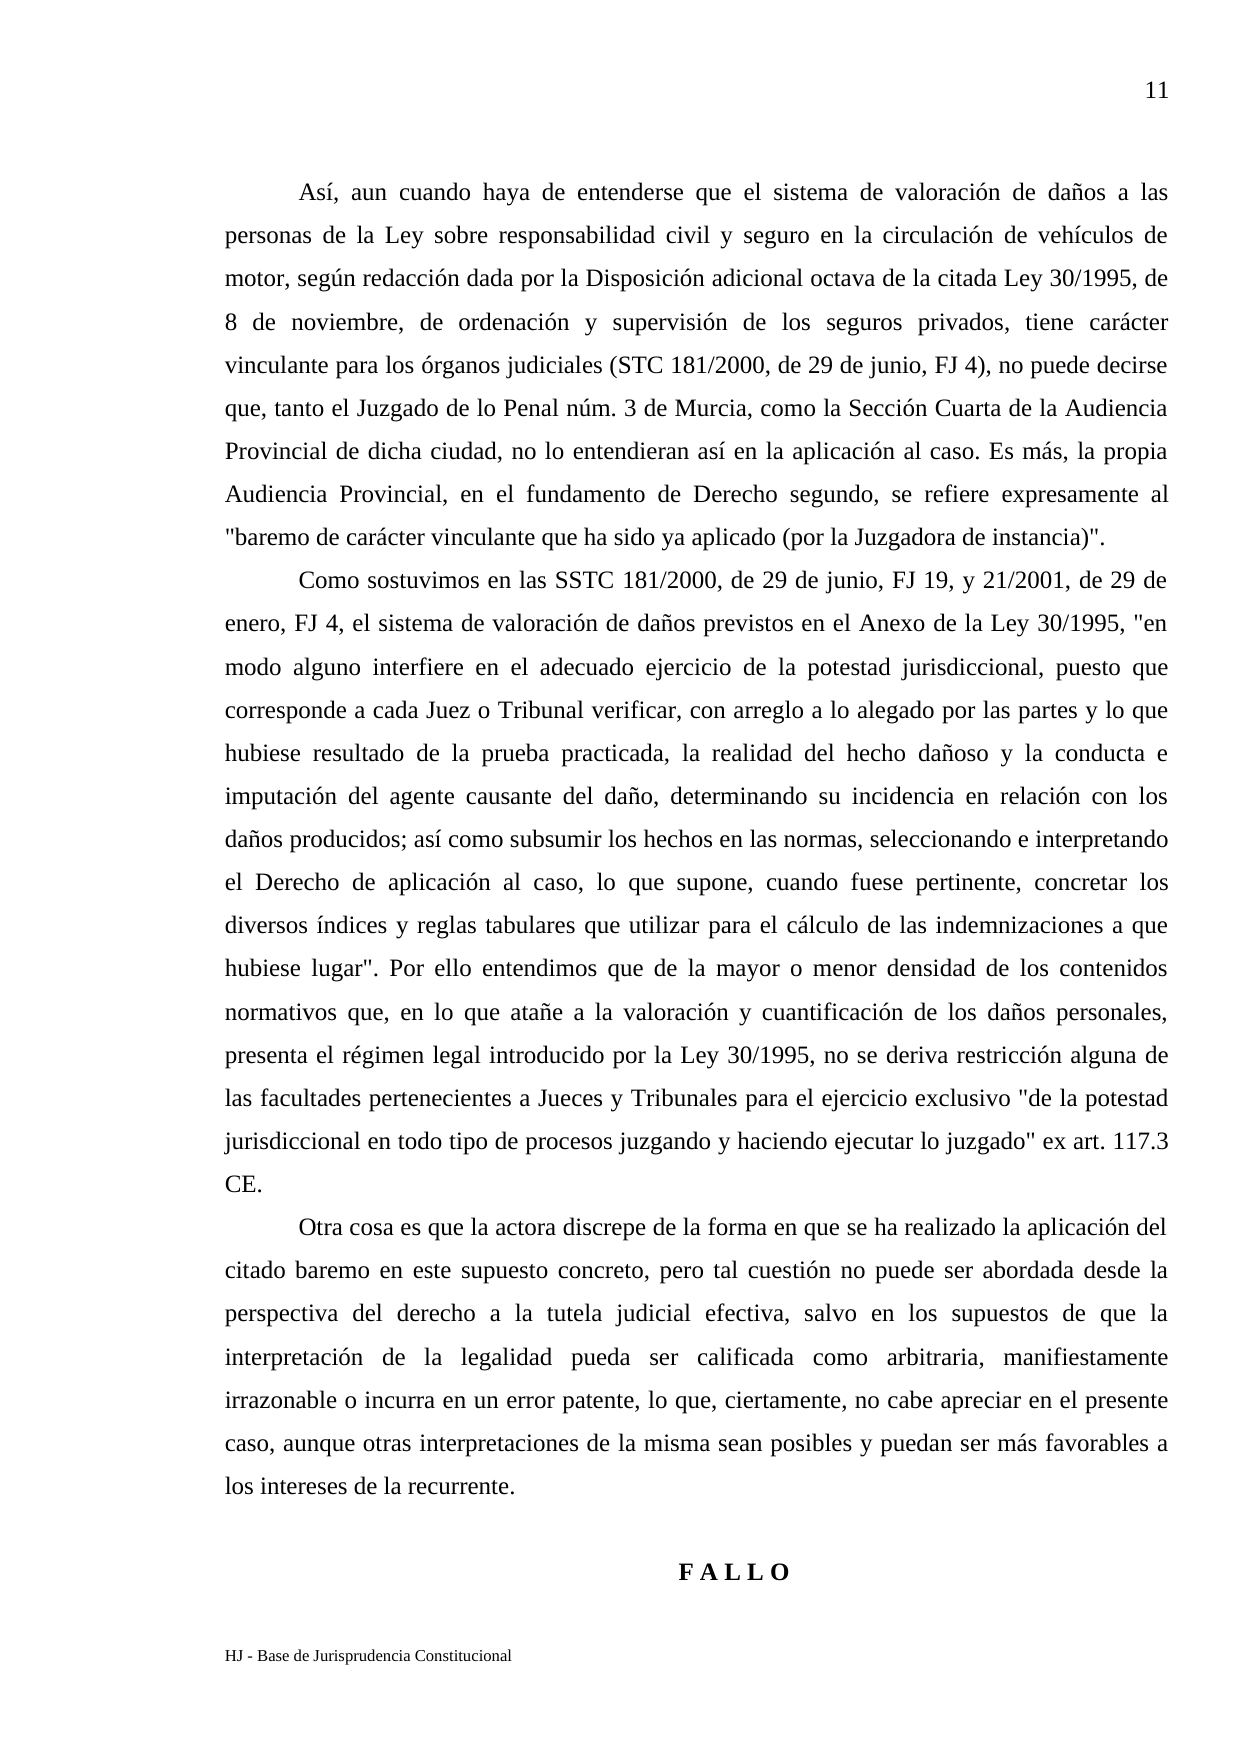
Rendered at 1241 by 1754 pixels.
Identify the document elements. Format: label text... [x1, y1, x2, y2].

text Así, aun cuando haya de entenderse que el sistema de valoración de daños a las personas de la Ley sobre responsabilidad civil y seguro en la circulación de vehículos de motor, según redacción dada por la Disposición adicional octava de la citada Ley 30/1995, de 8 de noviembre, de ordenación y supervisión de los seguros privados, tiene carácter vinculante para los órganos judiciales (STC 181/2000, de 29 de junio, FJ 4), no puede decirse que, tanto el Juzgado de lo Penal núm. 3 de Murcia, como la Sección Cuarta de la Audiencia Provincial de dicha ciudad, no lo entendieran así en la aplicación al caso. Es más, la propia Audiencia Provincial, en el fundamento de Derecho segundo, se refiere expresamente al "baremo de carácter vinculante que ha sido ya aplicado (por la Juzgadora de instancia)". [224, 177, 1169, 551]
text Como sostuvimos en las SSTC 181/2000, de 29 de junio, FJ 19, y 21/2001, de 29 de enero, FJ 4, el sistema de valoración de daños previstos en el Anexo de la Ley 30/1995, "en modo alguno interfiere en el adecuado ejercicio de la potestad jurisdiccional, puesto que corresponde a cada Juez o Tribunal verificar, con arreglo a lo alegado por las partes y lo que hubiese resultado de la prueba practicada, la realidad del hecho dañoso y la conducta e imputación del agente causante del daño, determinando su incidencia en relación con los daños producidos; así como subsumir los hechos en las normas, seleccionando e interpretando el Derecho de aplicación al caso, lo que supone, cuando fuese pertinente, concretar los diversos índices y reglas tabulares que utilizar para el cálculo de las indemnizaciones a que hubiese lugar". Por ello entendimos que de la mayor o menor densidad de los contenidos normativos que, en lo que atañe a la valoración y cuantificación de los daños personales, presenta el régimen legal introducido por la Ley 30/1995, no se deriva restricción alguna de las facultades pertenecientes a Jueces y Tribunales para el ejercicio exclusivo "de la potestad jurisdiccional en todo tipo de procesos juzgando y haciendo ejecutar lo juzgado" ex art. 117.3 CE. [224, 565, 1169, 1198]
subtitle F A L L O [224, 1557, 1169, 1586]
text Otra cosa es que la actora discrepe de la forma en que se ha realizado la aplicación del citado baremo en este supuesto concreto, pero tal cuestión no puede ser abordada desde la perspectiva del derecho a la tutela judicial efectiva, salvo en los supuestos de que la interpretación de la legalidad pueda ser calificada como arbitraria, manifiestamente irrazonable o incurra en un error patente, lo que, ciertamente, no cabe apreciar en el presente caso, aunque otras interpretaciones de la misma sean posibles y puedan ser más favorables a los intereses de la recurrente. [224, 1212, 1169, 1500]
